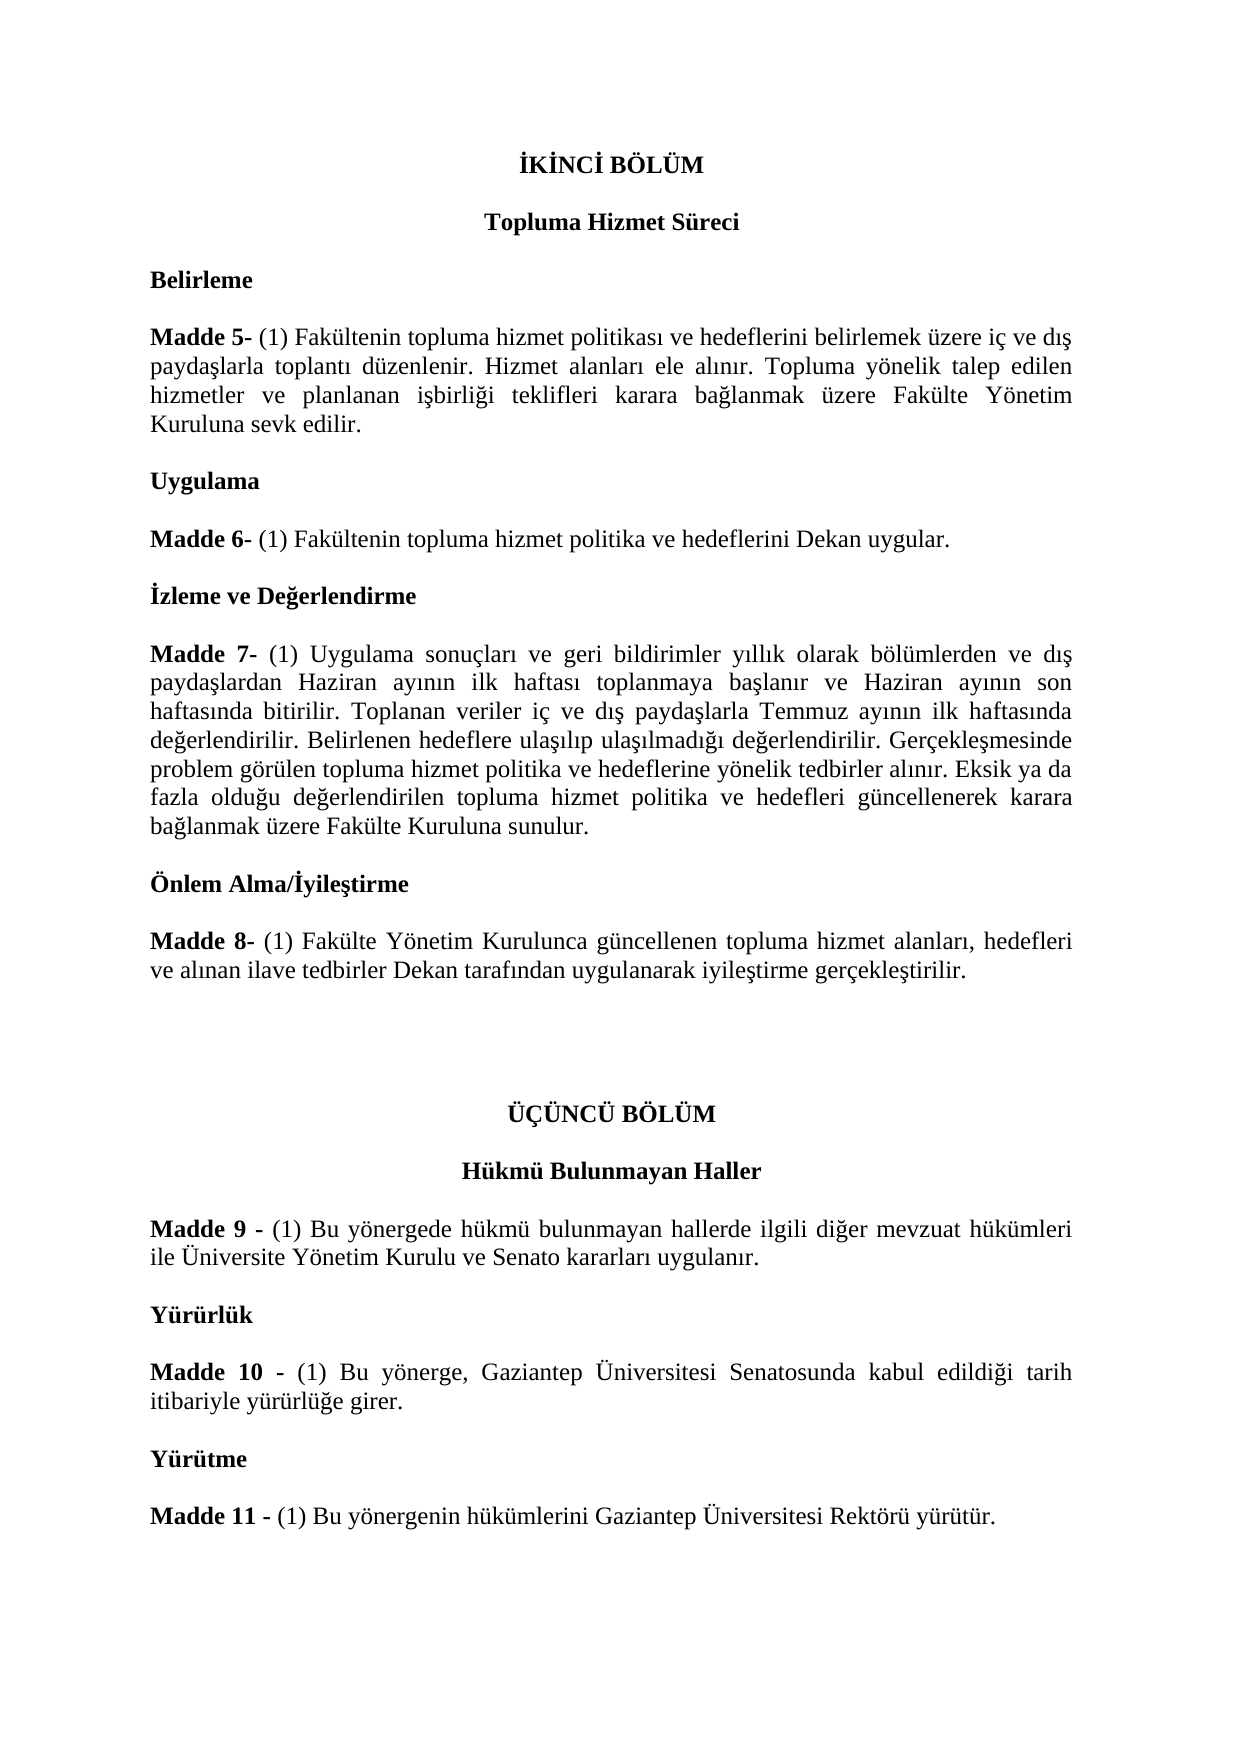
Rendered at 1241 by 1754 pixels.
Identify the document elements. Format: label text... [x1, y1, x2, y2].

text Belirleme [150, 265, 1073, 294]
text ÜÇÜNCÜ BÖLÜM [150, 1099, 1073, 1127]
text İKİNCİ BÖLÜM [150, 150, 1073, 179]
text Madde 8- (1) Fakülte Yönetim Kurulunca güncellenen topluma hizmet alanları, hedefleri ve alınan ilave tedbirler Dekan tarafından uygulanarak iyileştirme gerçekleştirilir. [150, 926, 1073, 984]
text Önlem Alma/İyileştirme [150, 869, 1073, 897]
text Madde 11 - (1) Bu yönergenin hükümlerini Gaziantep Üniversitesi Rektörü yürütür. [150, 1501, 1073, 1530]
text İzleme ve Değerlendirme [150, 581, 1073, 610]
text Yürürlük [150, 1300, 1073, 1329]
text Madde 5- (1) Fakültenin topluma hizmet politikası ve hedeflerini belirlemek üzere iç ve dış paydaşlarla toplantı düzenlenir. Hizmet alanları ele alınır. Topluma yönelik talep edilen hizmetler ve planlanan işbirliği teklifleri karara bağlanmak üzere Fakülte Yönetim Kuruluna sevk edilir. [150, 322, 1073, 437]
text Madde 7- (1) Uygulama sonuçları ve geri bildirimler yıllık olarak bölümlerden ve dış paydaşlardan Haziran ayının ilk haftası toplanmaya başlanır ve Haziran ayının son haftasında bitirilir. Toplanan veriler iç ve dış paydaşlarla Temmuz ayının ilk haftasında değerlendirilir. Belirlenen hedeflere ulaşılıp ulaşılmadığı değerlendirilir. Gerçekleşmesinde problem görülen topluma hizmet politika ve hedeflerine yönelik tedbirler alınır. Eksik ya da fazla olduğu değerlendirilen topluma hizmet politika ve hedefleri güncellenerek karara bağlanmak üzere Fakülte Kuruluna sunulur. [150, 639, 1073, 840]
text Hükmü Bulunmayan Haller [150, 1156, 1073, 1185]
text Uygulama [150, 466, 1073, 495]
text Yürütme [150, 1444, 1073, 1472]
text Madde 6- (1) Fakültenin topluma hizmet politika ve hedeflerini Dekan uygular. [150, 524, 1073, 552]
text Topluma Hizmet Süreci [150, 207, 1073, 236]
text Madde 9 - (1) Bu yönergede hükmü bulunmayan hallerde ilgili diğer mevzuat hükümleri ile Üniversite Yönetim Kurulu ve Senato kararları uygulanır. [150, 1214, 1073, 1271]
text Madde 10 - (1) Bu yönerge, Gaziantep Üniversitesi Senatosunda kabul edildiği tarih itibariyle yürürlüğe girer. [150, 1357, 1073, 1415]
